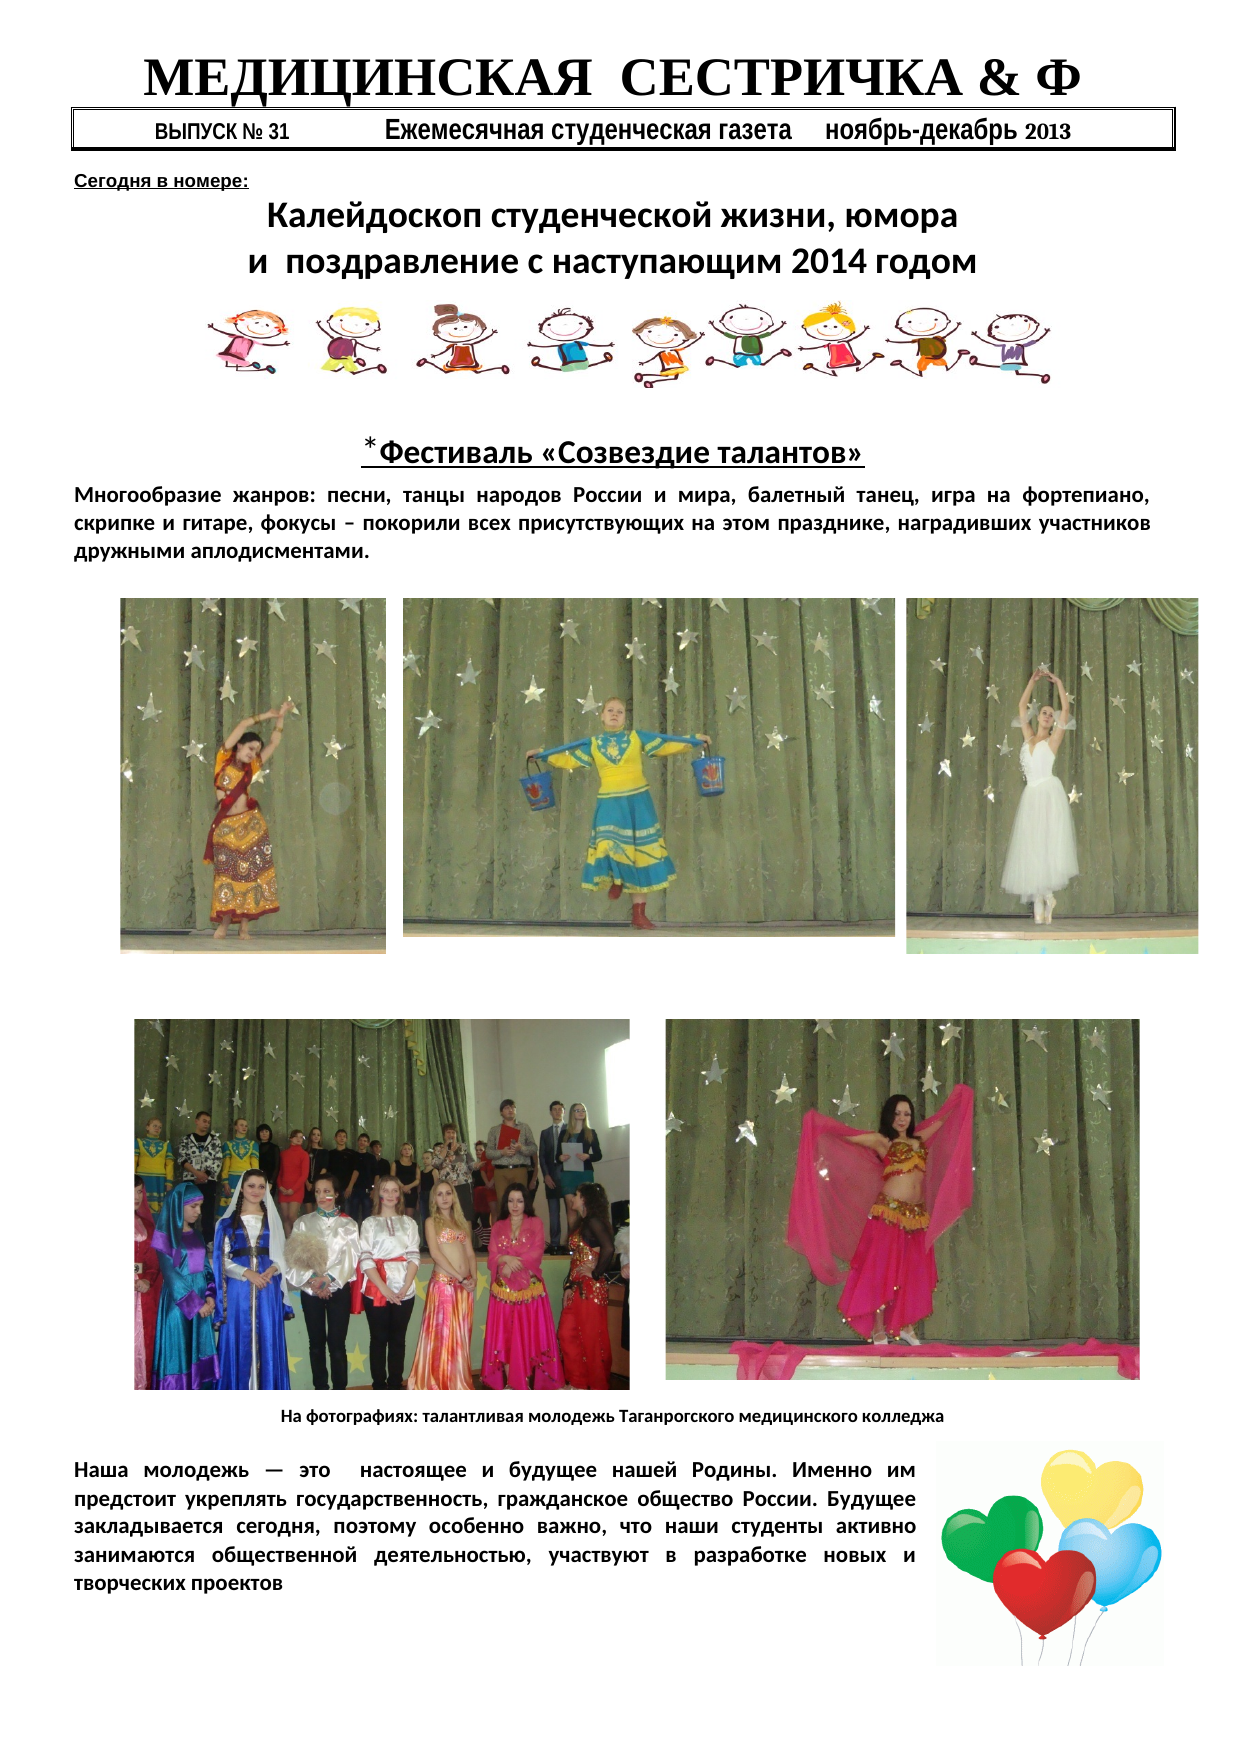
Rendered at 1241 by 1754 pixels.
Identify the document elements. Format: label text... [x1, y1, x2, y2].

picture [906, 598, 1199, 952]
picture [120, 598, 386, 952]
picture [403, 598, 896, 936]
text Калейдоскоп студенческой жизни, юмора [74, 191, 1152, 237]
text Наша молодежь — это настоящее и будущее нашей Родины. Именно им предстоит укреплять государственность, гражданское общество России. Будущее закладывается сегодня, поэтому особенно важно, что наши студенты активно занимаются общественной деятельностью, участвуют в разработке новых и творческих проектов [74, 1456, 936, 1596]
picture [665, 1019, 1140, 1379]
text Сегодня в номере: [74, 170, 1152, 191]
text и поздравление с наступающим 2014 годом [74, 237, 1152, 283]
picture [190, 300, 1074, 388]
picture [936, 1441, 1164, 1666]
text Многообразие жанров: песни, танцы народов России и мира, балетный танец, игра на фортепиано, скрипке и гитаре, фокусы – покорили всех присутствующих на этом празднике, наградивших участников дружными аплодисментами. [74, 480, 1152, 564]
text МЕДИЦИНСКАЯ СЕСТРИЧКА & Ф [74, 44, 1152, 107]
text ВЫПУСК № 31 Ежемесячная студенческая газета ноябрь-декабрь 2013 [74, 110, 1172, 147]
text На фотографиях: талантливая молодежь Таганрогского медицинского колледжа [74, 1405, 1152, 1428]
picture [134, 1019, 630, 1389]
